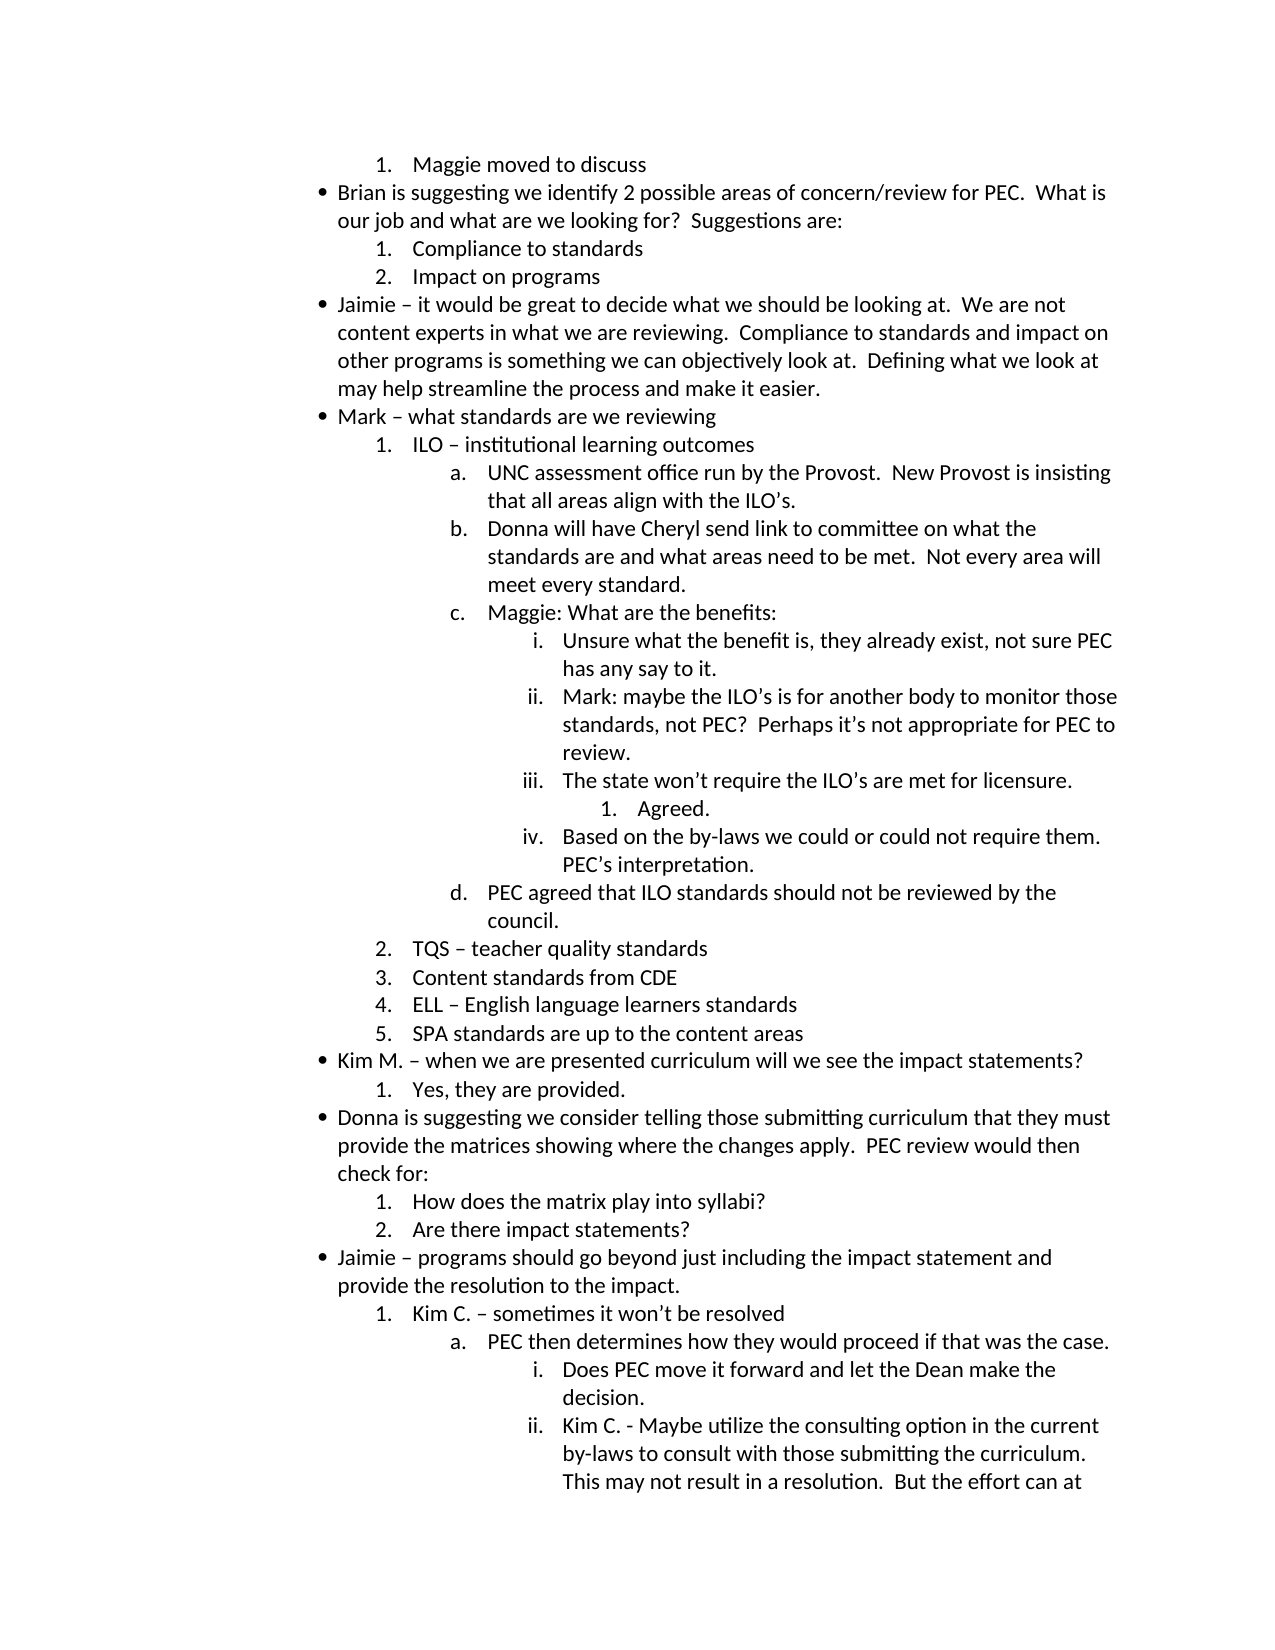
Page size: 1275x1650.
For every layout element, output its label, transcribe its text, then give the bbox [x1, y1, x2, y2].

list Based on the by-laws we could or could not require them. PEC’s interpretation. [544, 822, 1125, 878]
list UNC assessment office run by the Provost. New Provost is insisting that all areas align with the ILO’s. [450, 458, 1125, 514]
list Does PEC move it forward and let the Dean make the decision. [544, 1355, 1125, 1411]
list Maggie: What are the benefits: [450, 598, 1125, 626]
list Mark: maybe the ILO’s is for another body to monitor those standards, not PEC? Perhaps it’s not appropriate for PEC to review. [544, 682, 1125, 766]
list Maggie moved to discuss [375, 150, 1125, 178]
list The state won’t require the ILO’s are met for licensure. [544, 766, 1125, 794]
list Agreed. [600, 794, 1125, 822]
list Yes, they are provided. [375, 1075, 1125, 1103]
list Donna is suggesting we consider telling those submitting curriculum that they must provide the matrices showing where the changes apply. PEC review would then check for: [319, 1103, 1125, 1187]
list Compliance to standards [375, 234, 1125, 262]
list ILO – institutional learning outcomes [375, 430, 1125, 458]
list How does the matrix play into syllabi? [375, 1187, 1125, 1215]
list Unsure what the benefit is, they already exist, not sure PEC has any say to it. [544, 626, 1125, 682]
list Content standards from CDE [375, 963, 1125, 991]
list TQS – teacher quality standards [375, 934, 1125, 963]
list Kim M. – when we are presented curriculum will we see the impact statements? [319, 1047, 1125, 1075]
list Mark – what standards are we reviewing [319, 402, 1125, 430]
list Donna will have Cheryl send link to committee on what the standards are and what areas need to be met. Not every area will meet every standard. [450, 514, 1125, 598]
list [544, 1411, 1125, 1495]
list Are there impact statements? [375, 1215, 1125, 1243]
list PEC then determines how they would proceed if that was the case. [450, 1327, 1125, 1355]
list Impact on programs [375, 262, 1125, 290]
list Jaimie – programs should go beyond just including the impact statement and provide the resolution to the impact. [319, 1243, 1125, 1299]
list Jaimie – it would be great to decide what we should be looking at. We are not content experts in what we are reviewing. Compliance to standards and impact on other programs is something we can objectively look at. Defining what we look at may help streamline the process and make it easier. [319, 290, 1125, 402]
list PEC agreed that ILO standards should not be reviewed by the council. [450, 878, 1125, 934]
list Kim C. – sometimes it won’t be resolved [375, 1299, 1125, 1327]
list Brian is suggesting we identify 2 possible areas of concern/review for PEC. What is our job and what are we looking for? Suggestions are: [319, 178, 1125, 234]
list SPA standards are up to the content areas [375, 1019, 1125, 1047]
list ELL – English language learners standards [375, 991, 1125, 1019]
